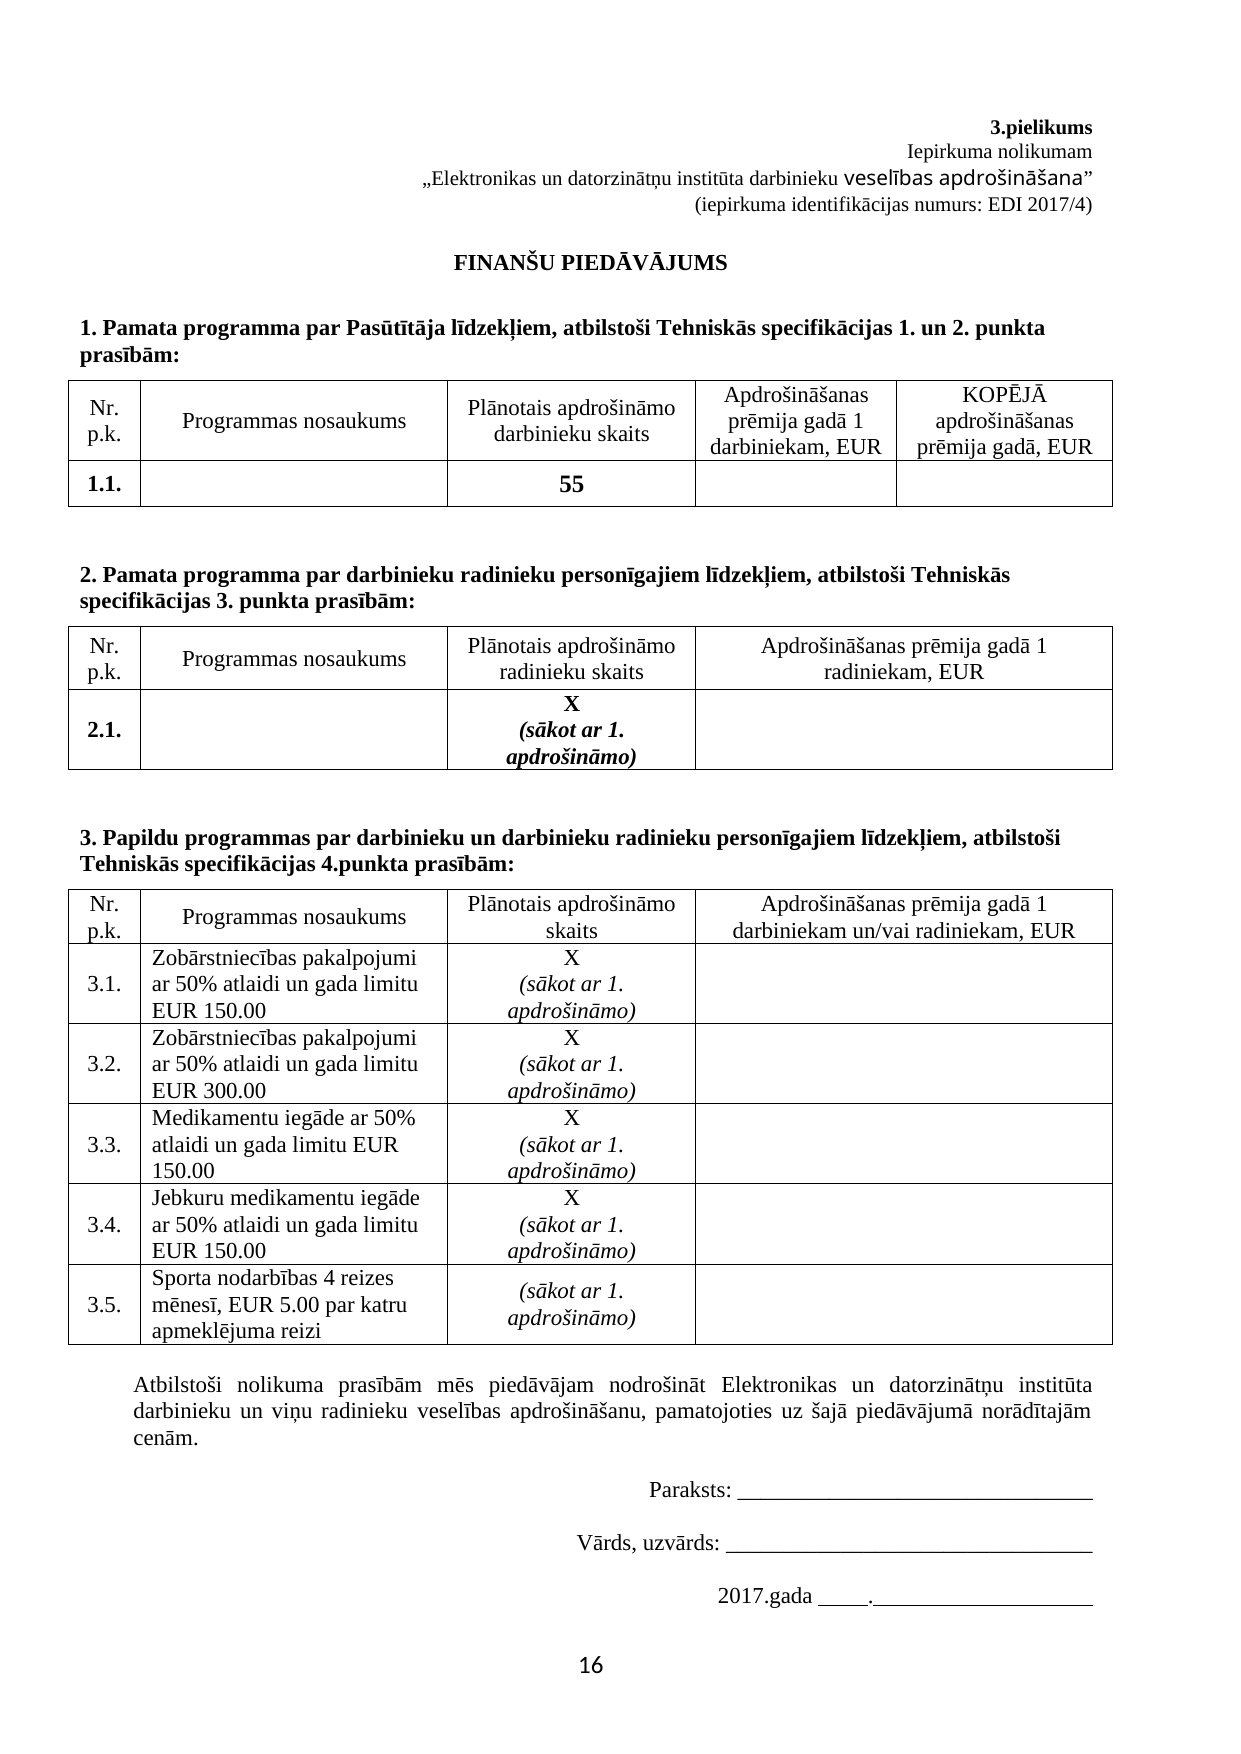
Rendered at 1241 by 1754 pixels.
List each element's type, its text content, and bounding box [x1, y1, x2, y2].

table_cell Apdrošināšanas prēmija gadā 1 radiniekam, EUR [696, 627, 1112, 689]
text Atbilstoši nolikuma prasībām mēs piedāvājam nodrošināt Elektronikas un datorzinātņu institūta darbinieku un viņu radinieku veselības apdrošināšanu, pamatojoties uz šajā piedāvājumā norādītajām cenām. [133, 1371, 1092, 1450]
table_cell 3.5. [69, 1265, 140, 1343]
table_cell [696, 944, 1112, 1023]
table_header 1. Pamata programma par Pasūtītāja līdzekļiem, atbilstoši Tehniskās specifikācijas 1. un 2. punkta prasībām: [68, 302, 1113, 379]
table_cell Plānotais apdrošināmo darbinieku skaits [448, 381, 695, 460]
table_cell [696, 461, 896, 506]
table_cell [141, 690, 447, 769]
table_cell [696, 1024, 1112, 1103]
table_cell Nr. p.k. [69, 627, 140, 689]
table_cell Nr. p.k. [69, 381, 140, 460]
table_cell Zobārstniecības pakalpojumi ar 50% atlaidi un gada limitu EUR 300.00 [141, 1024, 447, 1103]
table_cell KOPĒJĀ apdrošināšanas prēmija gadā, EUR [897, 381, 1112, 460]
table_cell Jebkuru medikamentu iegāde ar 50% atlaidi un gada limitu EUR 150.00 [141, 1184, 447, 1263]
table_cell Apdrošināšanas prēmija gadā 1 darbiniekam, EUR [696, 381, 896, 460]
table_cell 3.1. [69, 944, 140, 1023]
table_cell Plānotais apdrošināmo radinieku skaits [448, 627, 695, 689]
table_cell X (sākot ar 1. apdrošināmo) [448, 944, 695, 1023]
table_cell 3. Papildu programmas par darbinieku un darbinieku radinieku personīgajiem līdzekļiem, atbilstoši Tehniskās specifikācijas 4.punkta prasībām: [68, 770, 1113, 889]
table_cell 55 [448, 461, 695, 506]
table_cell X (sākot ar 1. apdrošināmo) [448, 1184, 695, 1263]
table_cell Programmas nosaukums [141, 890, 447, 943]
table_cell 2.1. [69, 690, 140, 769]
text 2017.gada . [89, 1582, 1092, 1608]
table_cell 1.1. [69, 461, 140, 506]
table_cell 2. Pamata programma par darbinieku radinieku personīgajiem līdzekļiem, atbilstoši Tehniskās specifikācijas 3. punkta prasībām: [68, 507, 1113, 626]
text 3.pielikums [89, 115, 1092, 139]
text Iepirkuma nolikumam [89, 139, 1092, 163]
table_cell Apdrošināšanas prēmija gadā 1 darbiniekam un/vai radiniekam, EUR [696, 890, 1112, 943]
table_cell [897, 461, 1112, 506]
table_cell 3.2. [69, 1024, 140, 1103]
table_cell Medikamentu iegāde ar 50% atlaidi un gada limitu EUR 150.00 [141, 1104, 447, 1183]
table_cell [696, 690, 1112, 769]
table_cell Programmas nosaukums [141, 627, 447, 689]
table_cell 3.4. [69, 1184, 140, 1263]
table_cell [141, 461, 447, 506]
table_cell (sākot ar 1. apdrošināmo) [448, 1265, 695, 1343]
table_cell X (sākot ar 1. apdrošināmo) [448, 1024, 695, 1103]
table_cell X (sākot ar 1. apdrošināmo) [448, 690, 695, 769]
table_cell X (sākot ar 1. apdrošināmo) [448, 1104, 695, 1183]
table_cell [696, 1184, 1112, 1263]
table_cell Programmas nosaukums [141, 381, 447, 460]
text FINANŠU PIEDĀVĀJUMS [89, 249, 1092, 276]
text (iepirkuma identifikācijas numurs: EDI 2017/4) [89, 192, 1092, 216]
text Paraksts: _______________________________ [89, 1476, 1092, 1503]
table_cell [696, 1104, 1112, 1183]
table_cell Zobārstniecības pakalpojumi ar 50% atlaidi un gada limitu EUR 150.00 [141, 944, 447, 1023]
table_cell [696, 1265, 1112, 1343]
table_cell Plānotais apdrošināmo skaits [448, 890, 695, 943]
table_cell Sporta nodarbības 4 reizes mēnesī, EUR 5.00 par katru apmeklējuma reizi [141, 1265, 447, 1343]
text „Elektronikas un datorzinātņu institūta darbinieku veselības apdrošināšana” [89, 163, 1092, 192]
text Vārds, uzvārds: ________________________________ [89, 1529, 1092, 1555]
table_cell 3.3. [69, 1104, 140, 1183]
table_cell Nr. p.k. [69, 890, 140, 943]
